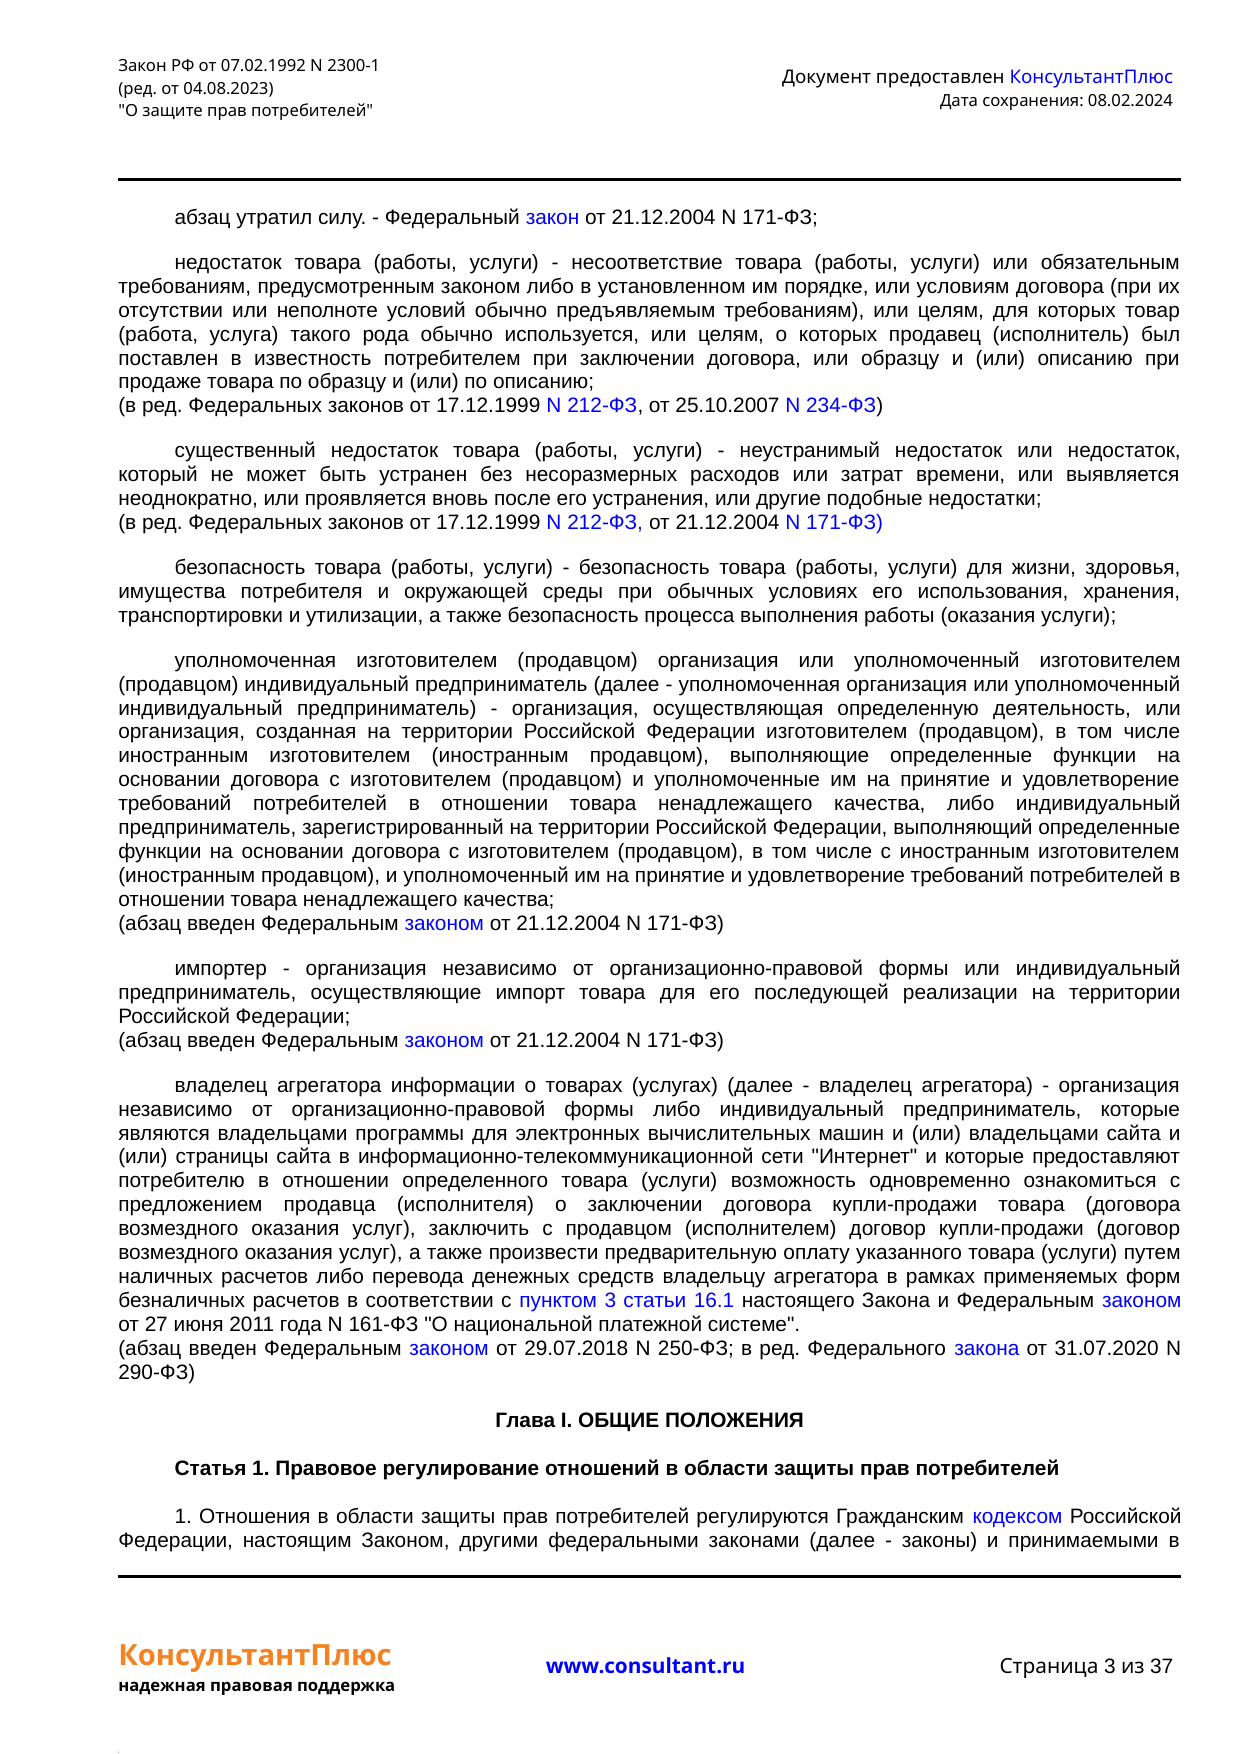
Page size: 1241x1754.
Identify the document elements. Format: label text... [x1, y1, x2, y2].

text существенный недостаток товара (работы, услуги) - неустранимый недостаток или недостаток, который не может быть устранен без несоразмерных расходов или затрат времени, или выявляется неоднократно, или проявляется вновь после его устранения, или другие подобные недостатки; [118, 438, 1181, 510]
text (абзац введен Федеральным законом от 21.12.2004 N 171-ФЗ) [118, 911, 1181, 935]
text уполномоченная изготовителем (продавцом) организация или уполномоченный изготовителем (продавцом) индивидуальный предприниматель (далее - уполномоченная организация или уполномоченный индивидуальный предприниматель) - организация, осуществляющая определенную деятельность, или организация, созданная на территории Российской Федерации изготовителем (продавцом), в том числе иностранным изготовителем (иностранным продавцом), выполняющие определенные функции на основании договора с изготовителем (продавцом) и уполномоченные им на принятие и удовлетворение требований потребителей в отношении товара ненадлежащего качества, либо индивидуальный предприниматель, зарегистрированный на территории Российской Федерации, выполняющий определенные функции на основании договора с изготовителем (продавцом), в том числе с иностранным изготовителем (иностранным продавцом), и уполномоченный им на принятие и удовлетворение требований потребителей в отношении товара ненадлежащего качества; [118, 647, 1181, 911]
text абзац утратил силу. - Федеральный закон от 21.12.2004 N 171-ФЗ; [118, 205, 1181, 229]
text (абзац введен Федеральным законом от 29.07.2018 N 250-ФЗ; в ред. Федерального закона от 31.07.2020 N 290-ФЗ) [118, 1336, 1181, 1384]
text недостаток товара (работы, услуги) - несоответствие товара (работы, услуги) или обязательным требованиям, предусмотренным законом либо в установленном им порядке, или условиям договора (при их отсутствии или неполноте условий обычно предъявляемым требованиям), или целям, для которых товар (работа, услуга) такого рода обычно используется, или целям, о которых продавец (исполнитель) был поставлен в известность потребителем при заключении договора, или образцу и (или) описанию при продаже товара по образцу и (или) по описанию; [118, 249, 1181, 393]
text (абзац введен Федеральным законом от 21.12.2004 N 171-ФЗ) [118, 1028, 1181, 1052]
text импортер - организация независимо от организационно-правовой формы или индивидуальный предприниматель, осуществляющие импорт товара для его последующей реализации на территории Российской Федерации; [118, 956, 1181, 1028]
text (в ред. Федеральных законов от 17.12.1999 N 212-ФЗ, от 21.12.2004 N 171-ФЗ) [118, 510, 1181, 534]
title Статья 1. Правовое регулирование отношений в области защиты прав потребителей [118, 1456, 1181, 1480]
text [118, 1504, 1181, 1552]
text безопасность товара (работы, услуги) - безопасность товара (работы, услуги) для жизни, здоровья, имущества потребителя и окружающей среды при обычных условиях его использования, хранения, транспортировки и утилизации, а также безопасность процесса выполнения работы (оказания услуги); [118, 555, 1181, 627]
text владелец агрегатора информации о товарах (услугах) (далее - владелец агрегатора) - организация независимо от организационно-правовой формы либо индивидуальный предприниматель, которые являются владельцами программы для электронных вычислительных машин и (или) владельцами сайта и (или) страницы сайта в информационно-телекоммуникационной сети "Интернет" и которые предоставляют потребителю в отношении определенного товара (услуги) возможность одновременно ознакомиться с предложением продавца (исполнителя) о заключении договора купли-продажи товара (договора возмездного оказания услуг), заключить с продавцом (исполнителем) договор купли-продажи (договор возмездного оказания услуг), а также произвести предварительную оплату указанного товара (услуги) путем наличных расчетов либо перевода денежных средств владельцу агрегатора в рамках применяемых форм безналичных расчетов в соответствии с пунктом 3 статьи 16.1 настоящего Закона и Федеральным законом от 27 июня 2011 года N 161-ФЗ "О национальной платежной системе". [118, 1072, 1181, 1336]
text (в ред. Федеральных законов от 17.12.1999 N 212-ФЗ, от 25.10.2007 N 234-ФЗ) [118, 393, 1181, 417]
title Глава I. ОБЩИЕ ПОЛОЖЕНИЯ [118, 1408, 1181, 1432]
